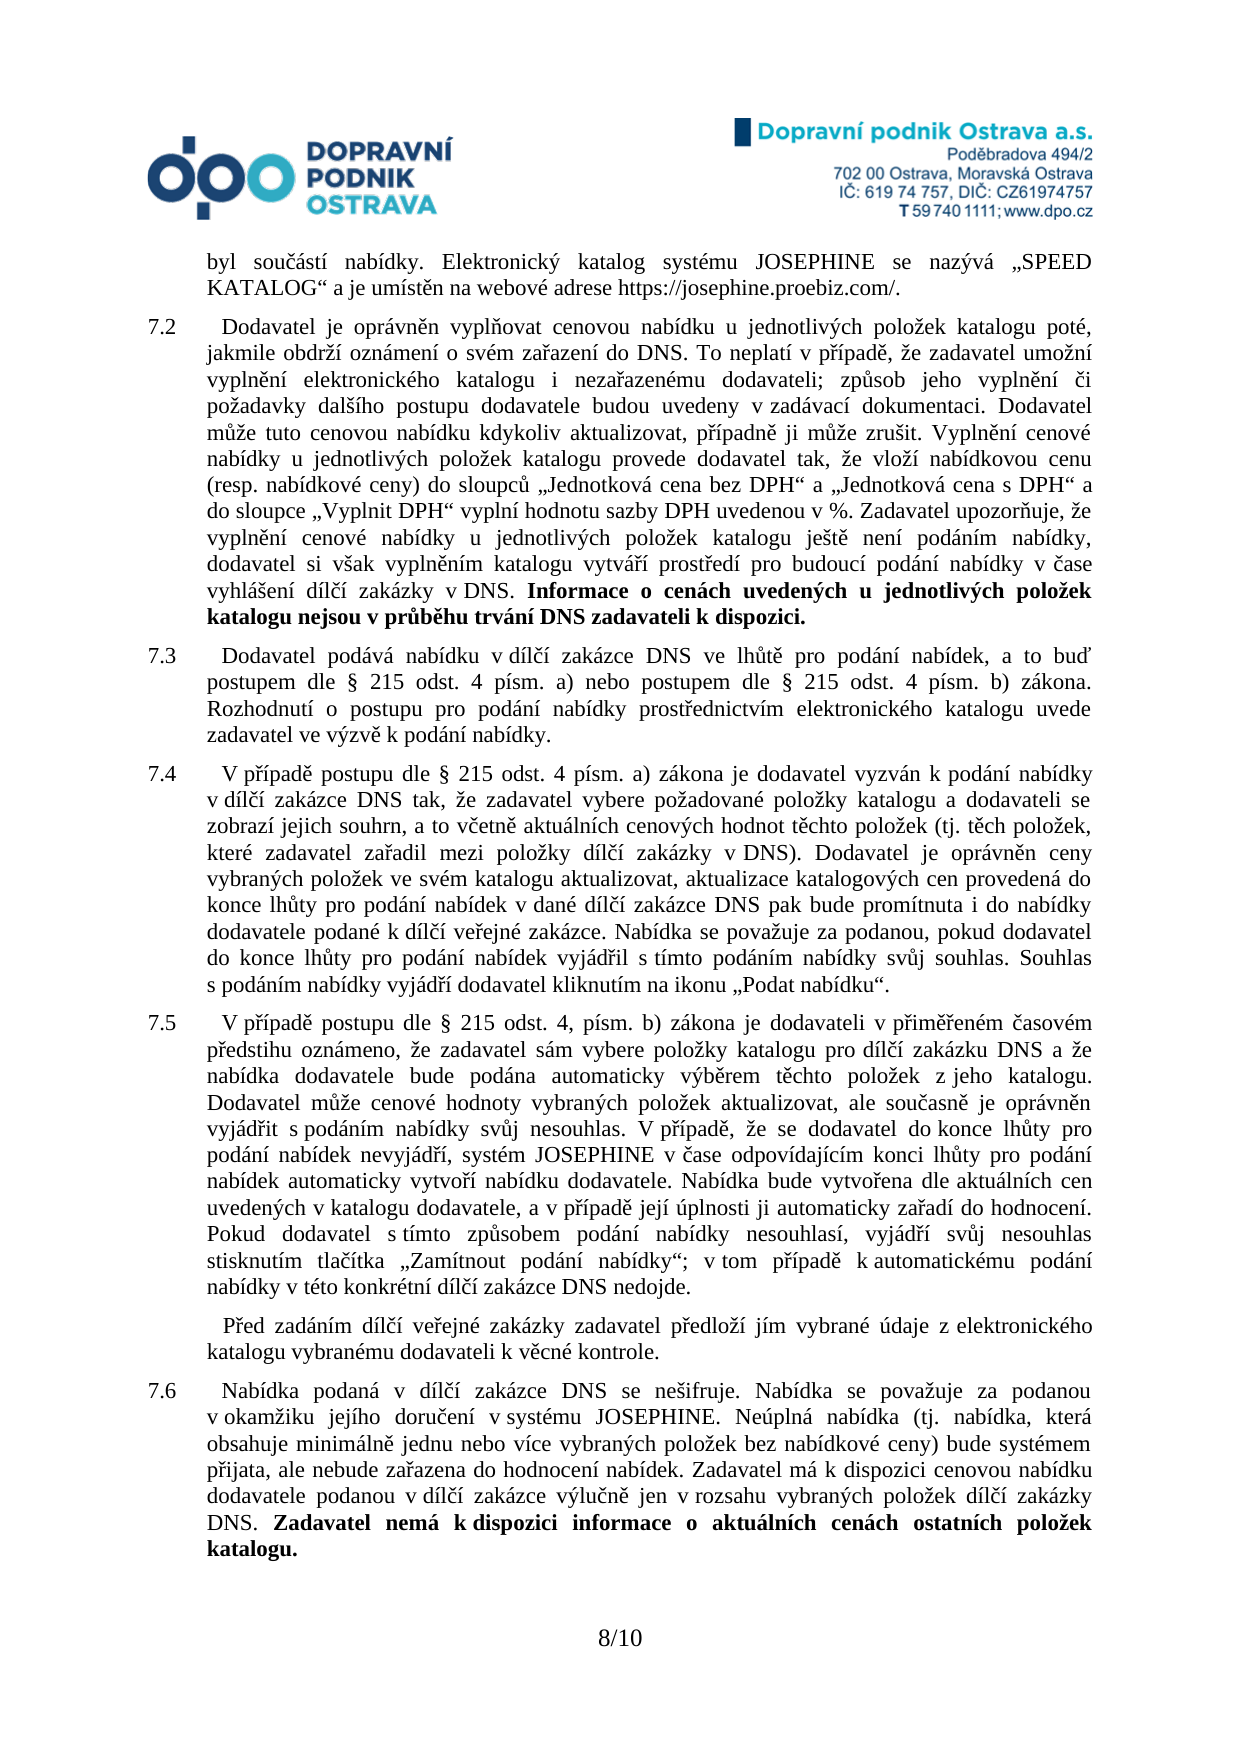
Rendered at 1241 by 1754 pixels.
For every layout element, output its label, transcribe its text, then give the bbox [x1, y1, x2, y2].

picture [147, 136, 454, 220]
text 7.3 Dodavatel podává nabídku v dílčí zakázce DNS ve lhůtě pro podání nabídek, a to buď postupem dle § 215 odst. 4 písm. a) nebo postupem dle § 215 odst. 4 písm. b) zákona. Rozhodnutí o postupu pro podání nabídky prostřednictvím elektronického katalogu uvede zadavatel ve výzvě k podání nabídky. [148, 642, 1093, 747]
text 7.4 V případě postupu dle § 215 odst. 4 písm. a) zákona je dodavatel vyzván k podání nabídky v dílčí zakázce DNS tak, že zadavatel vybere požadované položky katalogu a dodavateli se zobrazí jejich souhrn, a to včetně aktuálních cenových hodnot těchto položek (tj. těch položek, které zadavatel zařadil mezi položky dílčí zakázky v DNS). Dodavatel je oprávněn ceny vybraných položek ve svém katalogu aktualizovat, aktualizace katalogových cen provedená do konce lhůty pro podání nabídek v dané dílčí zakázce DNS pak bude promítnuta i do nabídky dodavatele podané k dílčí veřejné zakázce. Nabídka se považuje za podanou, pokud dodavatel do konce lhůty pro podání nabídek vyjádřil s tímto podáním nabídky svůj souhlas. Souhlas s podáním nabídky vyjádří dodavatel kliknutím na ikonu „Podat nabídku“. [148, 760, 1093, 997]
picture [734, 118, 1093, 220]
text 7.5 V případě postupu dle § 215 odst. 4, písm. b) zákona je dodavateli v přiměřeném časovém předstihu oznámeno, že zadavatel sám vybere položky katalogu pro dílčí zakázku DNS a že nabídka dodavatele bude podána automaticky výběrem těchto položek z jeho katalogu. Dodavatel může cenové hodnoty vybraných položek aktualizovat, ale současně je oprávněn vyjádřit s podáním nabídky svůj nesouhlas. V případě, že se dodavatel do konce lhůty pro podání nabídek nevyjádří, systém JOSEPHINE v čase odpovídajícím konci lhůty pro podání nabídek automaticky vytvoří nabídku dodavatele. Nabídka bude vytvořena dle aktuálních cen uvedených v katalogu dodavatele, a v případě její úplnosti ji automaticky zařadí do hodnocení. Pokud dodavatel s tímto způsobem podání nabídky nesouhlasí, vyjádří svůj nesouhlas stisknutím tlačítka „Zamítnout podání nabídky“; v tom případě k automatickému podání nabídky v této konkrétní dílčí zakázce DNS nedojde. [148, 1009, 1093, 1299]
text Před zadáním dílčí veřejné zakázky zadavatel předloží jím vybrané údaje z elektronického katalogu vybranému dodavateli k věcné kontrole. [207, 1312, 1093, 1364]
text 7.2 Dodavatel je oprávněn vyplňovat cenovou nabídku u jednotlivých položek katalogu poté, jakmile obdrží oznámení o svém zařazení do DNS. To neplatí v případě, že zadavatel umožní vyplnění elektronického katalogu i nezařazenému dodavateli; způsob jeho vyplnění či požadavky dalšího postupu dodavatele budou uvedeny v zadávací dokumentaci. Dodavatel může tuto cenovou nabídku kdykoliv aktualizovat, případně ji může zrušit. Vyplnění cenové nabídky u jednotlivých položek katalogu provede dodavatel tak, že vloží nabídkovou cenu (resp. nabídkové ceny) do sloupců „Jednotková cena bez DPH“ a „Jednotková cena s DPH“ a do sloupce „Vyplnit DPH“ vyplní hodnotu sazby DPH uvedenou v %. Zadavatel upozorňuje, že vyplnění cenové nabídky u jednotlivých položek katalogu ještě není podáním nabídky, dodavatel si však vyplněním katalogu vytváří prostředí pro budoucí podání nabídky v čase vyhlášení dílčí zakázky v DNS. Informace o cenách uvedených u jednotlivých položek katalogu nejsou v průběhu trvání DNS zadavateli k dispozici. [148, 313, 1093, 629]
text 7.6 Nabídka podaná v dílčí zakázce DNS se nešifruje. Nabídka se považuje za podanou v okamžiku jejího doručení v systému JOSEPHINE. Neúplná nabídka (tj. nabídka, která obsahuje minimálně jednu nebo více vybraných položek bez nabídkové ceny) bude systémem přijata, ale nebude zařazena do hodnocení nabídek. Zadavatel má k dispozici cenovou nabídku dodavatele podanou v dílčí zakázce výlučně jen v rozsahu vybraných položek dílčí zakázky DNS. Zadavatel nemá k dispozici informace o aktuálních cenách ostatních položek katalogu. [148, 1377, 1093, 1562]
